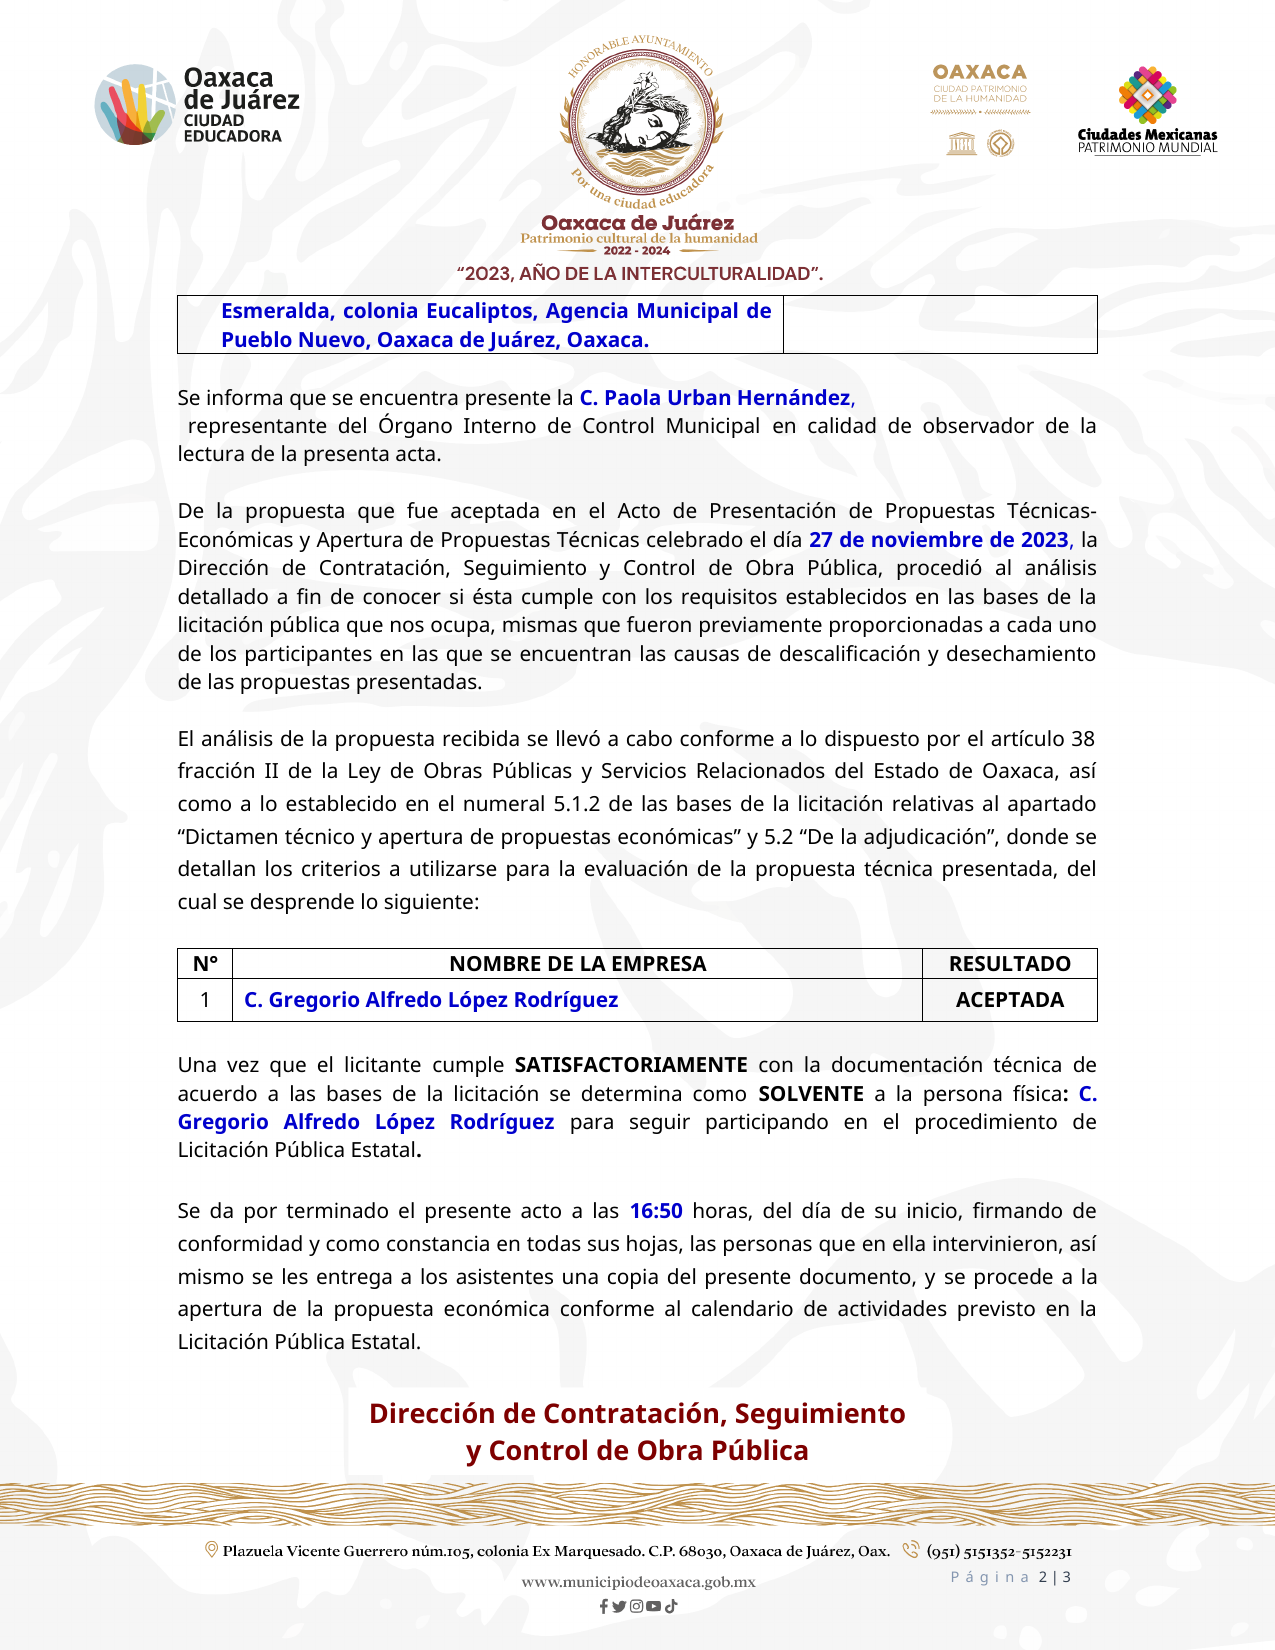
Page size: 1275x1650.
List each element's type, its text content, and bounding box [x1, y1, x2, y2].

table_header RESULTADO [923, 949, 1097, 978]
table_cell 1 [178, 979, 232, 1021]
picture [0, 0, 1275, 1650]
table_header NOMBRE DE LA EMPRESA [233, 949, 922, 978]
text Una vez que el licitante cumple SATISFACTORIAMENTE con la documentación técnica de acuerdo a las bases de la licitación se determina como SOLVENTE a la persona física: C. Gregorio Alfredo López Rodríguez para seguir participando en el procedimiento de Licitación Pública Estatal. [177, 1050, 1098, 1164]
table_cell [178, 296, 783, 353]
text representante del Órgano Interno de Control Municipal en calidad de observador de la lectura de la presenta acta. [177, 411, 1098, 468]
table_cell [784, 296, 1097, 353]
text Se da por terminado el presente acto a las 16:50 horas, del día de su inicio, firmando de conformidad y como constancia en todas sus hojas, las personas que en ella intervinieron, así mismo se les entrega a los asistentes una copia del presente documento, y se procede a la apertura de la propuesta económica conforme al calendario de actividades previsto en la Licitación Pública Estatal. [177, 1197, 1098, 1355]
text De la propuesta que fue aceptada en el Acto de Presentación de Propuestas Técnicas-Económicas y Apertura de Propuestas Técnicas celebrado el día 27 de noviembre de 2023, la Dirección de Contratación, Seguimiento y Control de Obra Pública, procedió al análisis detallado a fin de conocer si ésta cumple con los requisitos establecidos en las bases de la licitación pública que nos ocupa, mismas que fueron previamente proporcionadas a cada uno de los participantes en las que se encuentran las causas de descalificación y desechamiento de las propuestas presentadas. [177, 496, 1098, 696]
text Se informa que se encuentra presente la C. Paola Urban Hernández, [177, 383, 1098, 411]
text El análisis de la propuesta recibida se llevó a cabo conforme a lo dispuesto por el artículo 38 fracción II de la Ley de Obras Públicas y Servicios Relacionados del Estado de Oaxaca, así como a lo establecido en el numeral 5.1.2 de las bases de la licitación relativas al apartado “Dictamen técnico y apertura de propuestas económicas” y 5.2 “De la adjudicación”, donde se detallan los criterios a utilizarse para la evaluación de la propuesta técnica presentada, del cual se desprende lo siguiente: [177, 724, 1098, 915]
table_cell ACEPTADA [923, 979, 1097, 1021]
table_header N° [178, 949, 232, 978]
table_cell C. Gregorio Alfredo López Rodríguez [233, 979, 922, 1021]
